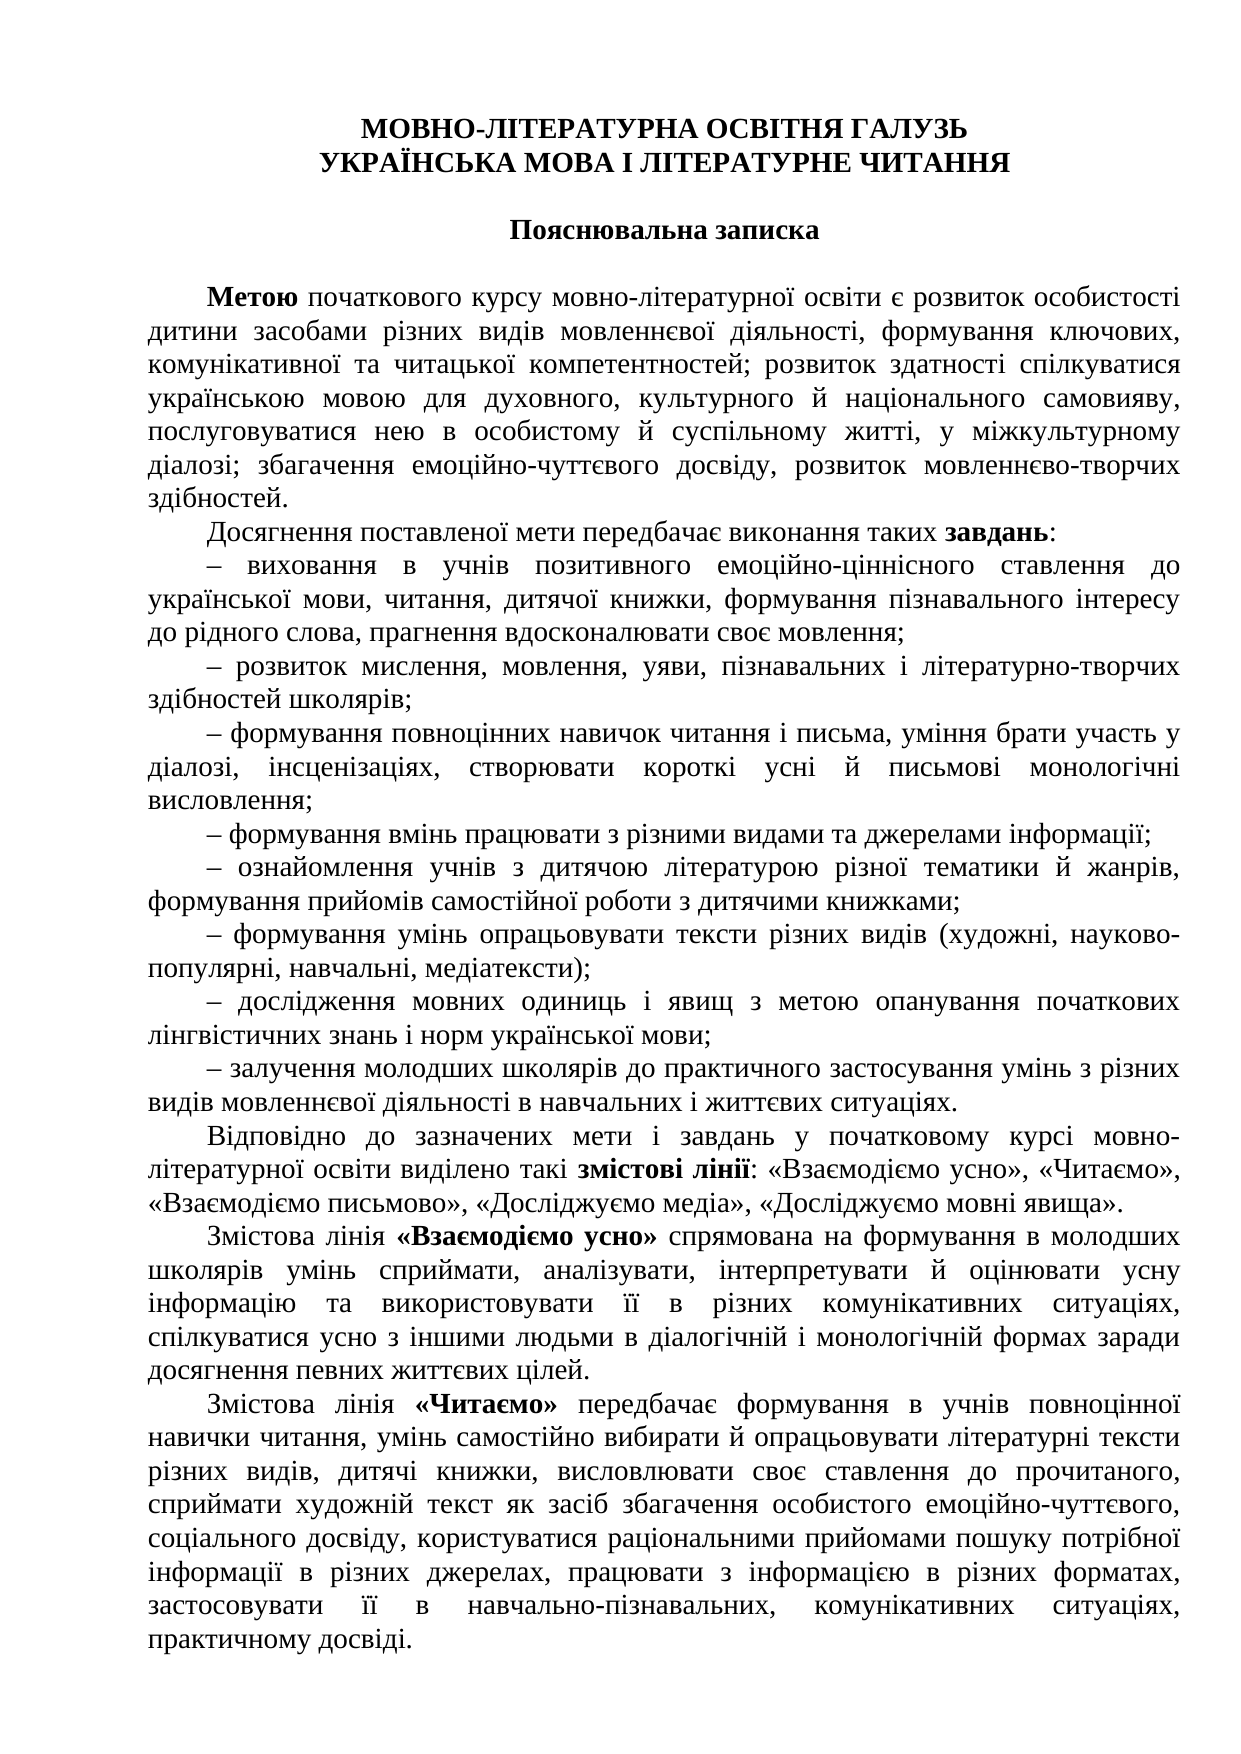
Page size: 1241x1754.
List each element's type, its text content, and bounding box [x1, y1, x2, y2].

text – розвиток мислення, мовлення, уяви, пізнавальних і літературно-творчих здібностей школярів; [148, 648, 1181, 715]
text – формування вмінь працювати з різними видами та джерелами інформації; [148, 816, 1181, 849]
text – виховання в учнів позитивного емоційно-ціннісного ставлення до української мови, читання, дитячої книжки, формування пізнавального інтересу до рідного слова, прагнення вдосконалювати своє мовлення; [148, 547, 1181, 648]
text Змістова лінія «Читаємо» передбачає формування в учнів повноцінної навички читання, умінь самостійно вибирати й опрацьовувати літературні тексти різних видів, дитячі книжки, висловлювати своє ставлення до прочитаного, сприймати художній текст як засіб збагачення особистого емоційно-чуттєвого, соціального досвіду, користуватися раціональними прийомами пошуку потрібної інформації в різних джерелах, працювати з інформацією в різних форматах, застосовувати її в навчально-пізнавальних, комунікативних ситуаціях, практичному досвіді. [148, 1386, 1181, 1654]
text МОВНО-ЛІТЕРАТУРНА ОСВІТНЯ ГАЛУЗЬ [148, 111, 1181, 145]
text – ознайомлення учнів з дитячою літературою різної тематики й жанрів, формування прийомів самостійної роботи з дитячими книжками; [148, 849, 1181, 916]
text Пояснювальна записка [148, 212, 1181, 246]
text УКРАЇНСЬКА МОВА І ЛІТЕРАТУРНЕ ЧИТАННЯ [148, 145, 1181, 178]
text – дослідження мовних одиниць і явищ з метою опанування початкових лінгвістичних знань і норм української мови; [148, 983, 1181, 1051]
text Досягнення поставленої мети передбачає виконання таких завдань: [148, 514, 1181, 547]
text Змістова лінія «Взаємодіємо усно» спрямована на формування в молодших школярів умінь сприймати, аналізувати, інтерпретувати й оцінювати усну інформацію та використовувати її в різних комунікативних ситуаціях, спілкуватися усно з іншими людьми в діалогічній і монологічній формах заради досягнення певних життєвих цілей. [148, 1218, 1181, 1386]
text – залучення молодших школярів до практичного застосування умінь з різних видів мовленнєвої діяльності в навчальних і життєвих ситуаціях. [148, 1051, 1181, 1118]
text – формування умінь опрацьовувати тексти різних видів (художні, науково-популярні, навчальні, медіатексти); [148, 916, 1181, 983]
text Метою початкового курсу мовно-літературної освіти є розвиток особистості дитини засобами різних видів мовленнєвої діяльності, формування ключових, комунікативної та читацької компетентностей; розвиток здатності спілкуватися українською мовою для духовного, культурного й національного самовияву, послуговуватися нею в особистому й суспільному житті, у міжкультурному діалозі; збагачення емоційно-чуттєвого досвіду, розвиток мовленнєво-творчих здібностей. [148, 279, 1181, 514]
text Відповідно до зазначених мети і завдань у початковому курсі мовно-літературної освіти виділено такі змістові лінії: «Взаємодіємо усно», «Читаємо», «Взаємодіємо письмово», «Досліджуємо медіа», «Досліджуємо мовні явища». [148, 1118, 1181, 1218]
text – формування повноцінних навичок читання і письма, уміння брати участь у діалозі, інсценізаціях, створювати короткі усні й письмові монологічні висловлення; [148, 715, 1181, 816]
